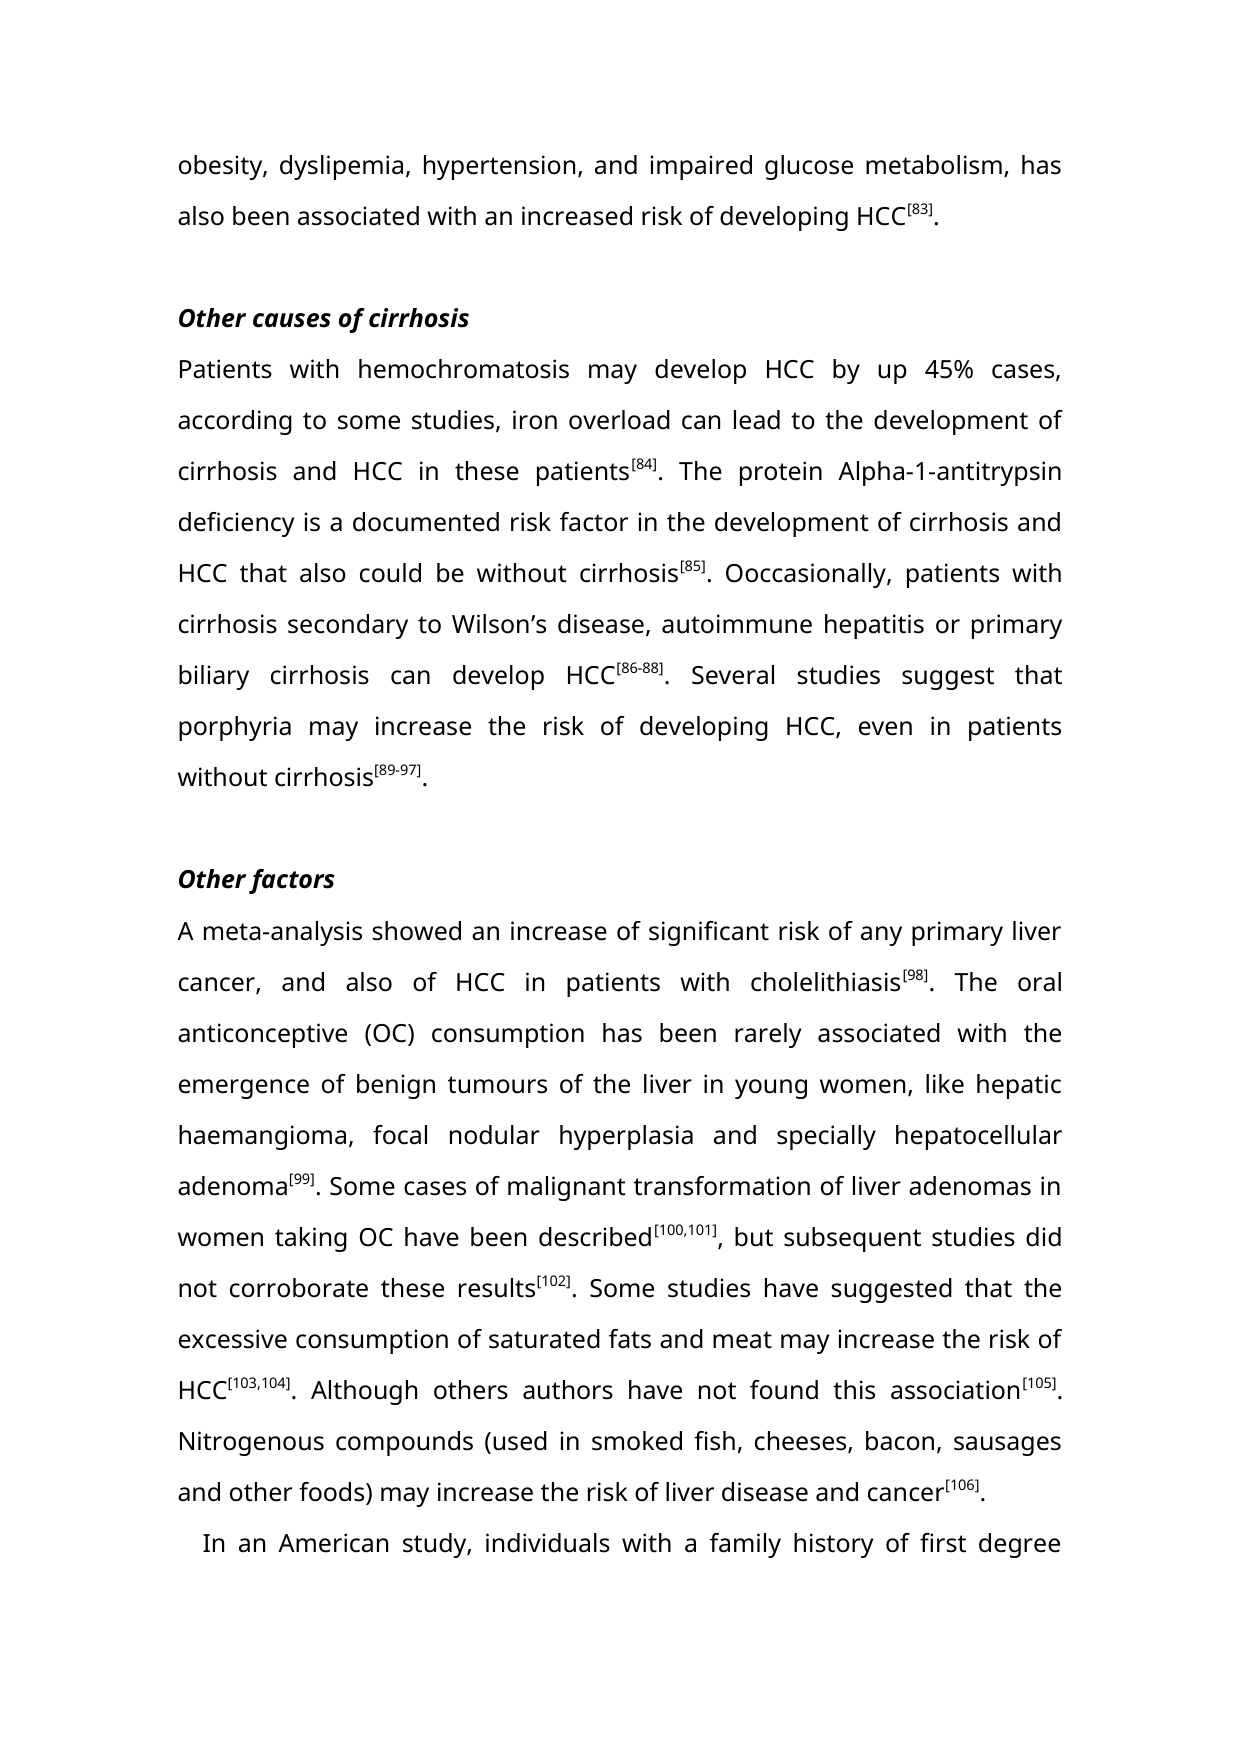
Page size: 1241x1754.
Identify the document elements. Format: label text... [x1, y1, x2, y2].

text A meta-analysis showed an increase of significant risk of any primary liver cancer, and also of HCC in patients with cholelithiasis[98]. The oral anticonceptive (OC) consumption has been rarely associated with the emergence of benign tumours of the liver in young women, like hepatic haemangioma, focal nodular hyperplasia and specially hepatocellular adenoma[99]. Some cases of malignant transformation of liver adenomas in women taking OC have been described[100,101], but subsequent studies did not corroborate these results[102]. Some studies have suggested that the excessive consumption of saturated fats and meat may increase the risk of HCC[103,104]. Although others authors have not found this association[105]. Nitrogenous compounds (used in smoked fish, cheeses, bacon, sausages and other foods) may increase the risk of liver disease and cancer[106]. [177, 913, 1063, 1509]
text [177, 1526, 1063, 1560]
text Other factors [177, 862, 1063, 896]
text Patients with hemochromatosis may develop HCC by up 45% cases, according to some studies, iron overload can lead to the development of cirrhosis and HCC in these patients[84]. The protein Alpha-1-antitrypsin deficiency is a documented risk factor in the development of cirrhosis and HCC that also could be without cirrhosis[85]. Ooccasionally, patients with cirrhosis secondary to Wilson’s disease, autoimmune hepatitis or primary biliary cirrhosis can develop HCC[86-88]. Several studies suggest that porphyria may increase the risk of developing HCC, even in patients without cirrhosis[89-97]. [177, 352, 1063, 794]
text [177, 148, 1063, 233]
text Other causes of cirrhosis [177, 301, 1063, 335]
